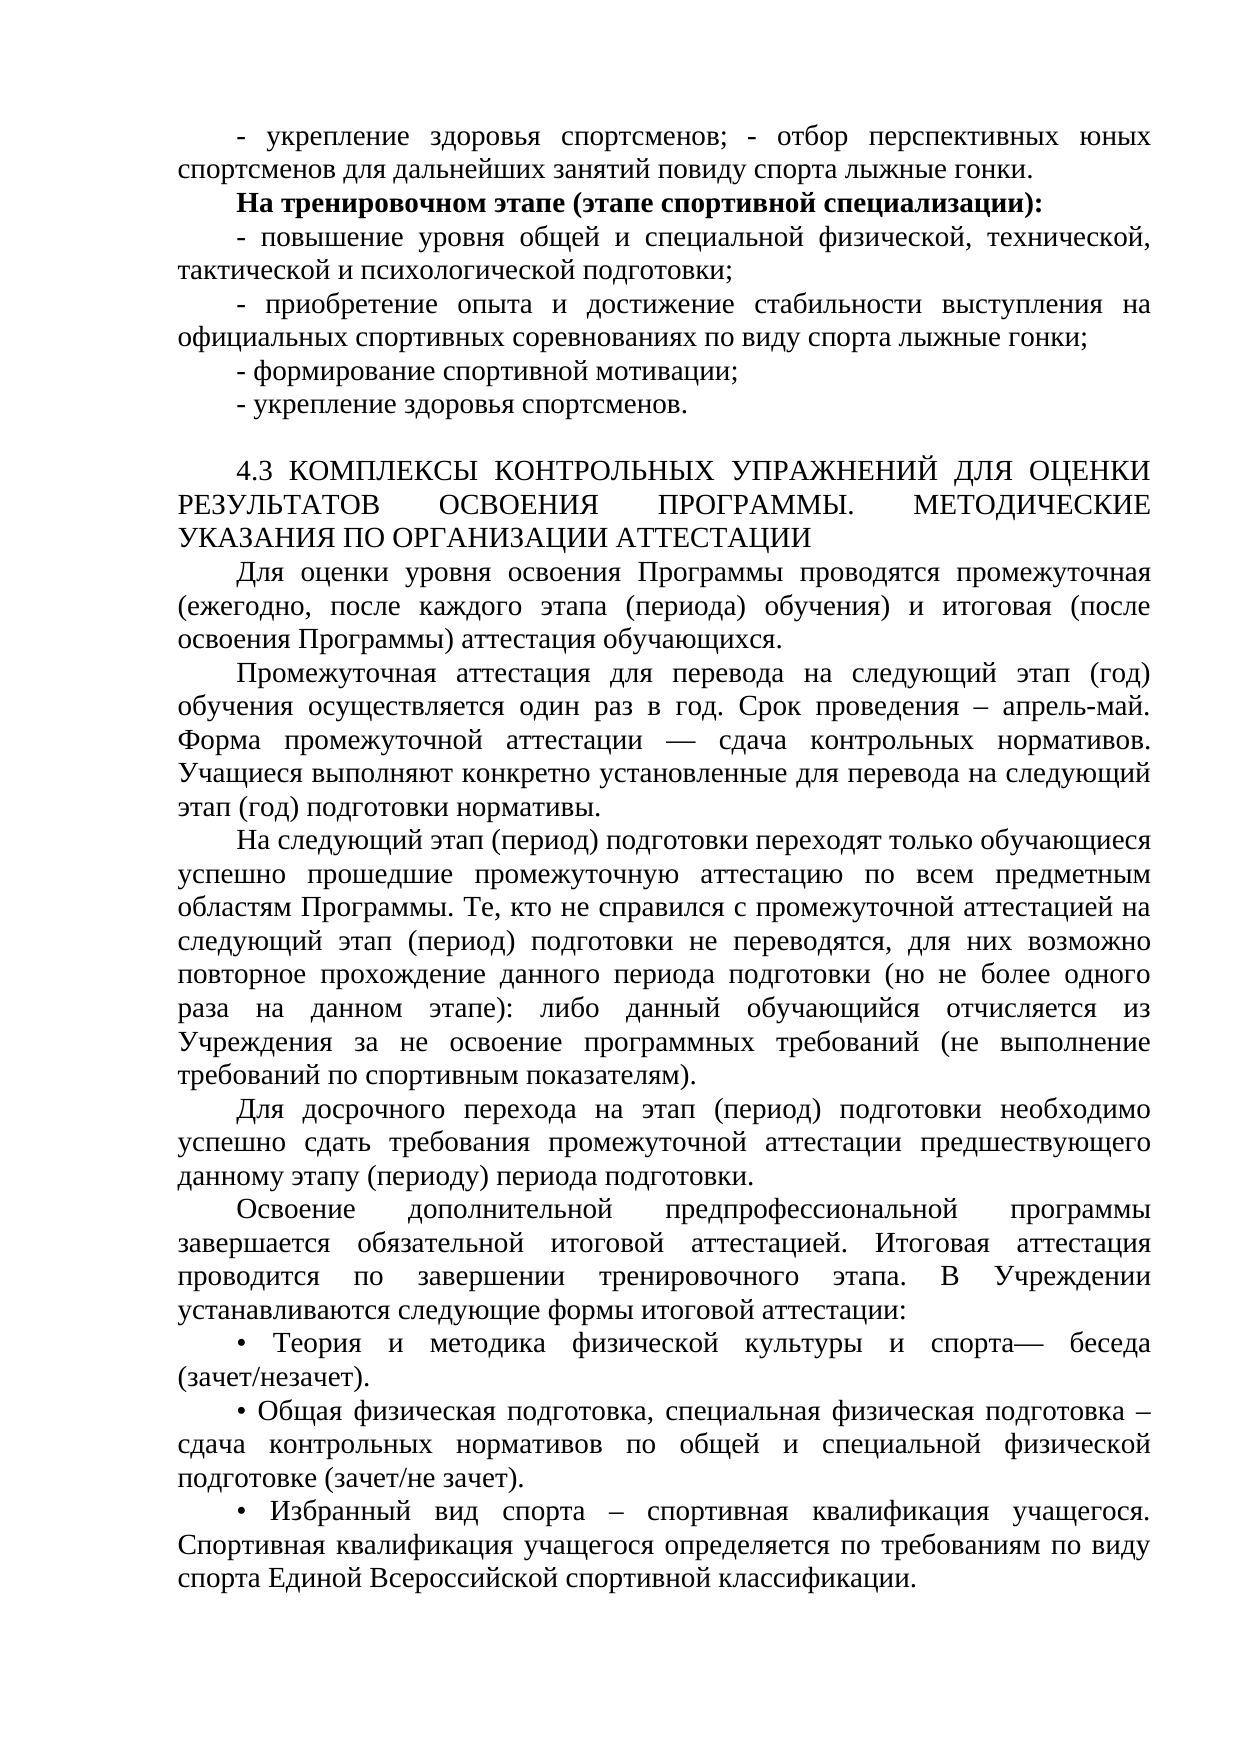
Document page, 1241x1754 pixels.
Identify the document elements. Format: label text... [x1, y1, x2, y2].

text Для оценки уровня освоения Программы проводятся промежуточная (ежегодно, после каждого этапа (периода) обучения) и итоговая (после освоения Программы) аттестация обучающихся. [177, 554, 1152, 655]
text - формирование спортивной мотивации; [177, 353, 1152, 386]
text • Теория и методика физической культуры и спорта— беседа (зачет/незачет). [177, 1326, 1152, 1393]
text Промежуточная аттестация для перевода на следующий этап (год) обучения осуществляется один раз в год. Срок проведения – апрель-май. Форма промежуточной аттестации — сдача контрольных нормативов. Учащиеся выполняют конкретно установленные для перевода на следующий этап (год) подготовки нормативы. [177, 655, 1152, 822]
text Для досрочного перехода на этап (период) подготовки необходимо успешно сдать требования промежуточной аттестации предшествующего данному этапу (периоду) периода подготовки. [177, 1091, 1152, 1191]
text Освоение дополнительной предпрофессиональной программы завершается обязательной итоговой аттестацией. Итоговая аттестация проводится по завершении тренировочного этапа. В Учреждении устанавливаются следующие формы итоговой аттестации: [177, 1191, 1152, 1326]
text На следующий этап (период) подготовки переходят только обучающиеся успешно прошедшие промежуточную аттестацию по всем предметным областям Программы. Те, кто не справился с промежуточной аттестацией на следующий этап (период) подготовки не переводятся, для них возможно повторное прохождение данного периода подготовки (но не более одного раза на данном этапе): либо данный обучающийся отчисляется из Учреждения за не освоение программных требований (не выполнение требований по спортивным показателям). [177, 822, 1152, 1091]
text - укрепление здоровья спортсменов. [177, 386, 1152, 420]
text На тренировочном этапе (этапе спортивной специализации): [177, 185, 1152, 219]
text - повышение уровня общей и специальной физической, технической, тактической и психологической подготовки; [177, 219, 1152, 286]
text - укрепление здоровья спортсменов; - отбор перспективных юных спортсменов для дальнейших занятий повиду спорта лыжные гонки. [177, 118, 1152, 185]
text 4.3 КОМПЛЕКСЫ КОНТРОЛЬНЫХ УПРАЖНЕНИЙ ДЛЯ ОЦЕНКИ РЕЗУЛЬТАТОВ ОСВОЕНИЯ ПРОГРАММЫ. МЕТОДИЧЕСКИЕ УКАЗАНИЯ ПО ОРГАНИЗАЦИИ АТТЕСТАЦИИ [177, 453, 1152, 554]
text • Общая физическая подготовка, специальная физическая подготовка – сдача контрольных нормативов по общей и специальной физической подготовке (зачет/не зачет). [177, 1393, 1152, 1493]
text • Избранный вид спорта – спортивная квалификация учащегося. Спортивная квалификация учащегося определяется по требованиям по виду спорта Единой Всероссийской спортивной классификации. [177, 1493, 1152, 1594]
text - приобретение опыта и достижение стабильности выступления на официальных спортивных соревнованиях по виду спорта лыжные гонки; [177, 286, 1152, 353]
